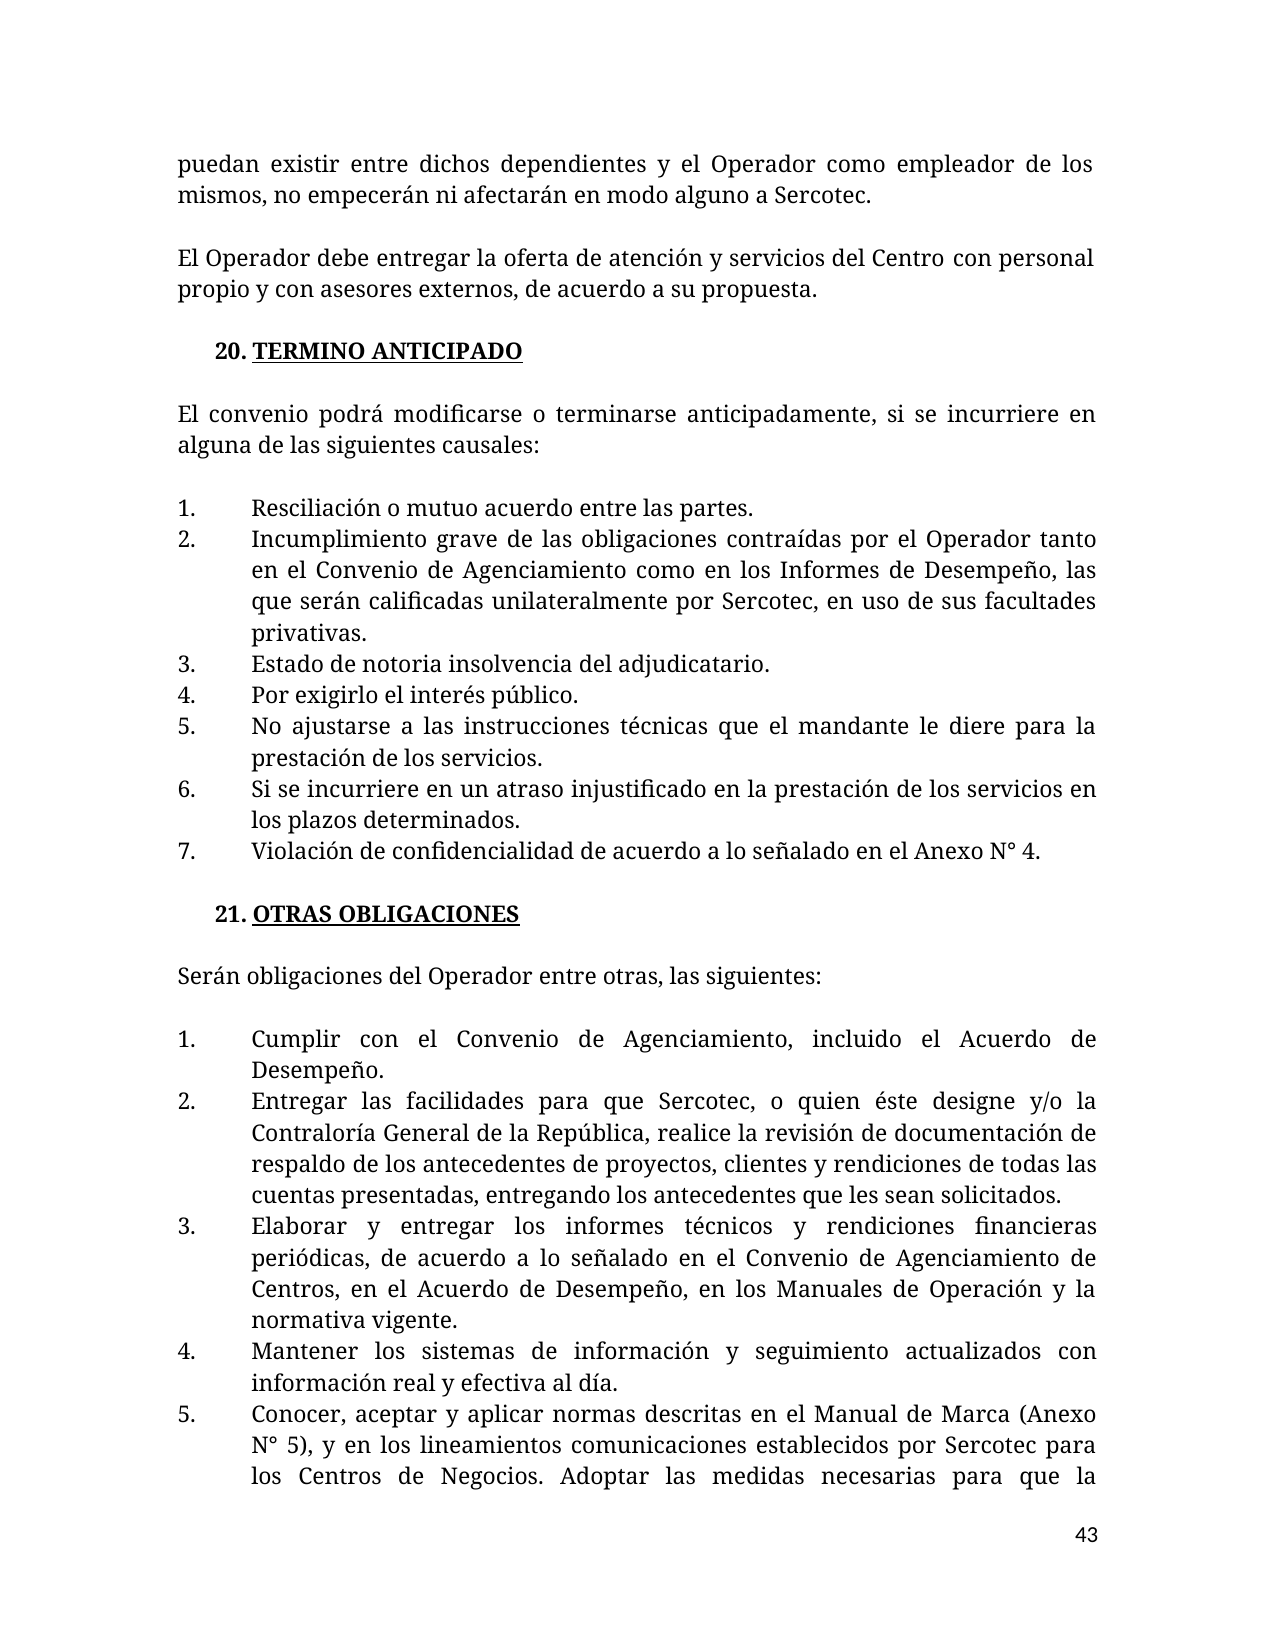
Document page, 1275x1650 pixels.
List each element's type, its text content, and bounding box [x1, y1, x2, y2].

list Incumplimiento grave de las obligaciones contraídas por el Operador tanto en el Convenio de Agenciamiento como en los Informes de Desempeño, las que serán calificadas unilateralmente por Sercotec, en uso de sus facultades privativas. [177, 523, 1098, 648]
list OTRAS OBLIGACIONES [215, 898, 1098, 929]
list Entregar las facilidades para que Sercotec, o quien éste designe y/o la Contraloría General de la República, realice la revisión de documentación de respaldo de los antecedentes de proyectos, clientes y rendiciones de todas las cuentas presentadas, entregando los antecedentes que les sean solicitados. [177, 1085, 1098, 1210]
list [177, 1398, 1098, 1491]
list No ajustarse a las instrucciones técnicas que el mandante le diere para la prestación de los servicios. [177, 710, 1098, 773]
list Mantener los sistemas de información y seguimiento actualizados con información real y efectiva al día. [177, 1335, 1098, 1398]
list TERMINO ANTICIPADO [215, 335, 1098, 366]
list Por exigirlo el interés público. [177, 679, 1098, 710]
list Si se incurriere en un atraso injustificado en la prestación de los servicios en los plazos determinados. [177, 773, 1098, 835]
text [177, 148, 1094, 210]
list Violación de confidencialidad de acuerdo a lo señalado en el Anexo N° 4. [177, 835, 1098, 866]
text El convenio podrá modificarse o terminarse anticipadamente, si se incurriere en alguna de las siguientes causales: [177, 398, 1098, 460]
list Estado de notoria insolvencia del adjudicatario. [177, 648, 1098, 679]
list Resciliación o mutuo acuerdo entre las partes. [177, 491, 1098, 523]
text Serán obligaciones del Operador entre otras, las siguientes: [177, 960, 1098, 991]
list Cumplir con el Convenio de Agenciamiento, incluido el Acuerdo de Desempeño. [177, 1023, 1098, 1085]
text El Operador debe entregar la oferta de atención y servicios del Centro con personal propio y con asesores externos, de acuerdo a su propuesta. [177, 241, 1094, 304]
list Elaborar y entregar los informes técnicos y rendiciones financieras periódicas, de acuerdo a lo señalado en el Convenio de Agenciamiento de Centros, en el Acuerdo de Desempeño, en los Manuales de Operación y la normativa vigente. [177, 1210, 1098, 1335]
